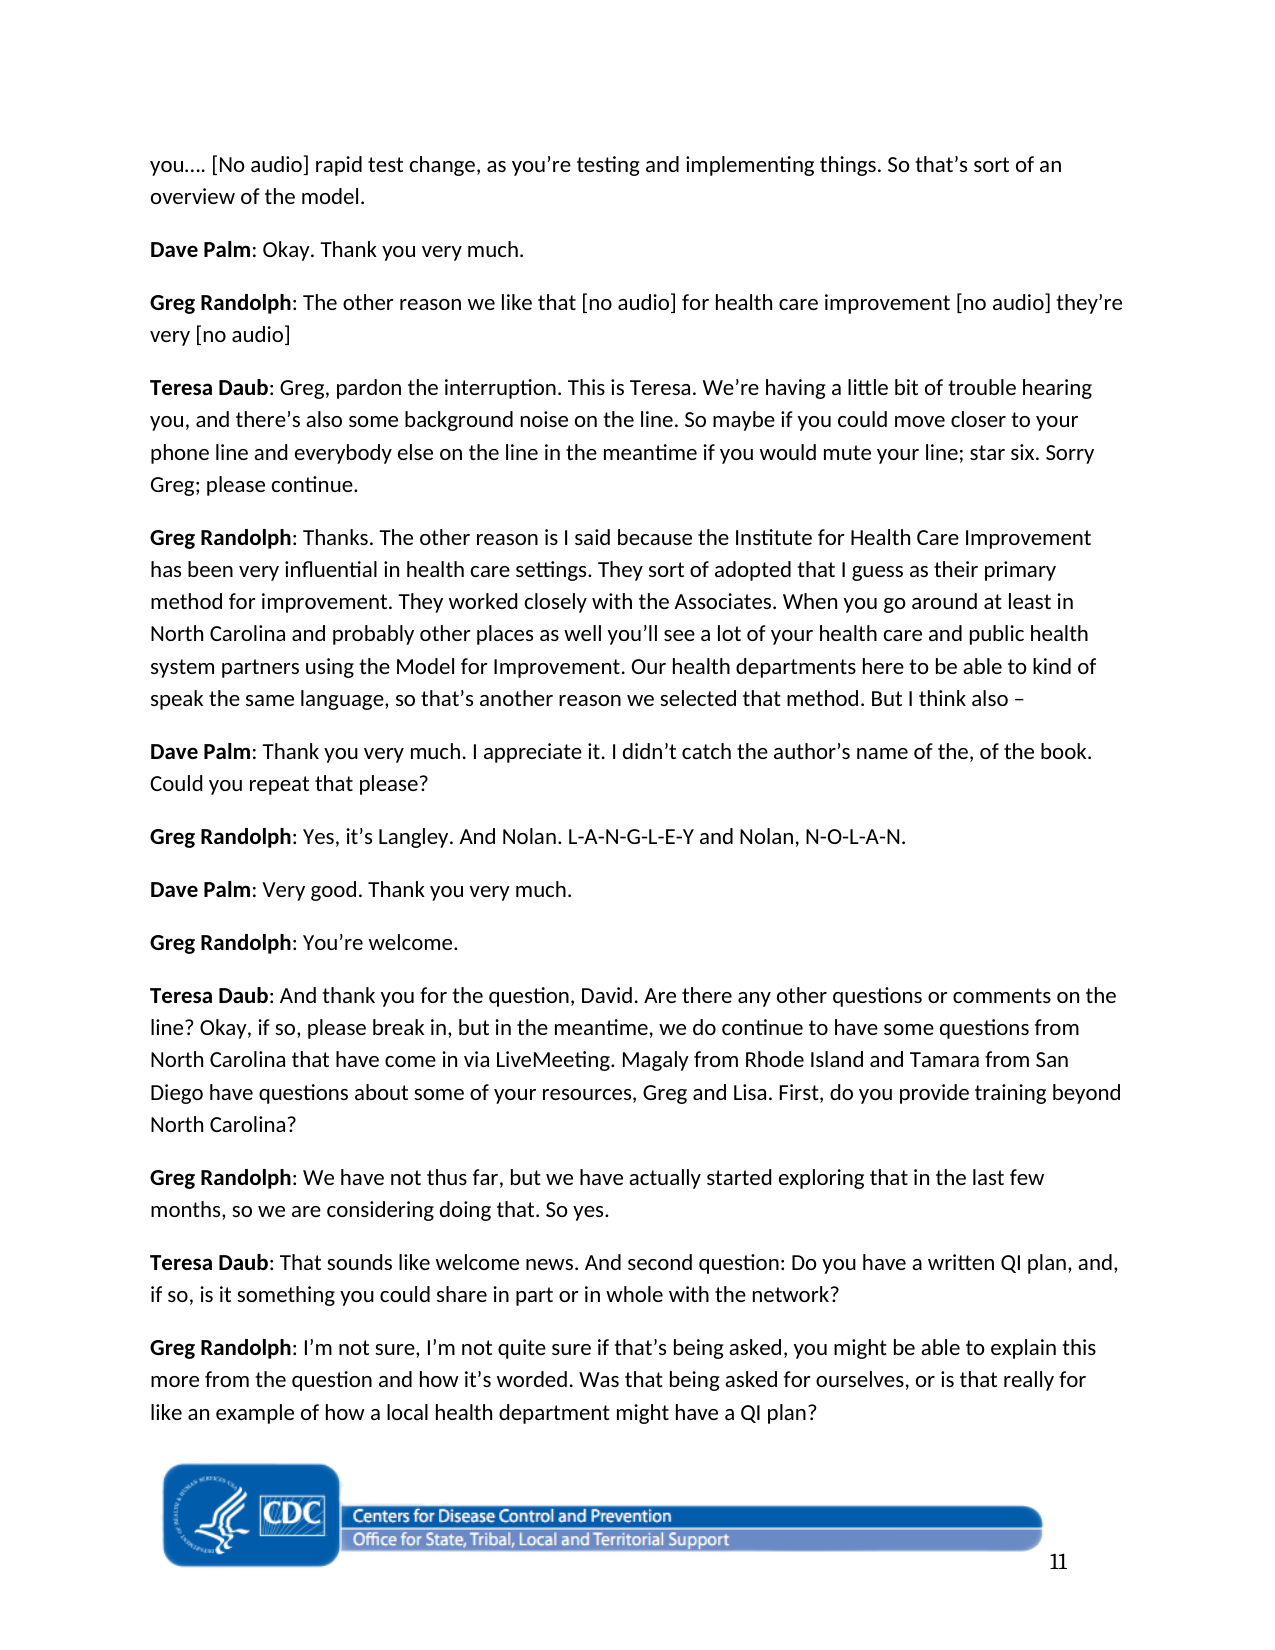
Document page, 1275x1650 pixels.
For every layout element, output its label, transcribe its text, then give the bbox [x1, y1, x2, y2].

text Dave Palm: Very good. Thank you very much. [150, 875, 1125, 903]
text Teresa Daub: Greg, pardon the interruption. This is Teresa. We’re having a little bit of trouble hearing you, and there’s also some background noise on the line. So maybe if you could move closer to your phone line and everybody else on the line in the meantime if you would mute your line; star six. Sorry Greg; please continue. [150, 373, 1125, 498]
text Greg Randolph: You’re welcome. [150, 928, 1125, 956]
text Greg Randolph: Thanks. The other reason is I said because the Institute for Health Care Improvement has been very influential in health care settings. They sort of adopted that I guess as their primary method for improvement. They worked closely with the Associates. When you go around at least in North Carolina and probably other places as well you’ll see a lot of your health care and public health system partners using the Model for Improvement. Our health departments here to be able to kind of speak the same language, so that’s another reason we selected that method. But I think also – [150, 523, 1125, 712]
text Dave Palm: Thank you very much. I appreciate it. I didn’t catch the author’s name of the, of the book. Could you repeat that please? [150, 737, 1125, 797]
text Greg Randolph: We have not thus far, but we have actually started exploring that in the last few months, so we are considering doing that. So yes. [150, 1163, 1125, 1223]
picture [150, 1461, 1050, 1570]
text Greg Randolph: Yes, it’s Langley. And Nolan. L-A-N-G-L-E-Y and Nolan, N-O-L-A-N. [150, 822, 1125, 850]
text Teresa Daub: And thank you for the question, David. Are there any other questions or comments on the line? Okay, if so, please break in, but in the meantime, we do continue to have some questions from North Carolina that have come in via LiveMeeting. Magaly from Rhode Island and Tamara from San Diego have questions about some of your resources, Greg and Lisa. First, do you provide training beyond North Carolina? [150, 981, 1125, 1138]
text Greg Randolph: The other reason we like that [no audio] for health care improvement [no audio] they’re very [no audio] [150, 288, 1125, 348]
text Teresa Daub: That sounds like welcome news. And second question: Do you have a written QI plan, and, if so, is it something you could share in part or in whole with the network? [150, 1248, 1125, 1308]
text Dave Palm: Okay. Thank you very much. [150, 235, 1125, 263]
text Greg Randolph: I’m not sure, I’m not quite sure if that’s being asked, you might be able to explain this more from the question and how it’s worded. Was that being asked for ourselves, or is that really for like an example of how a local health department might have a QI plan? [150, 1333, 1125, 1426]
